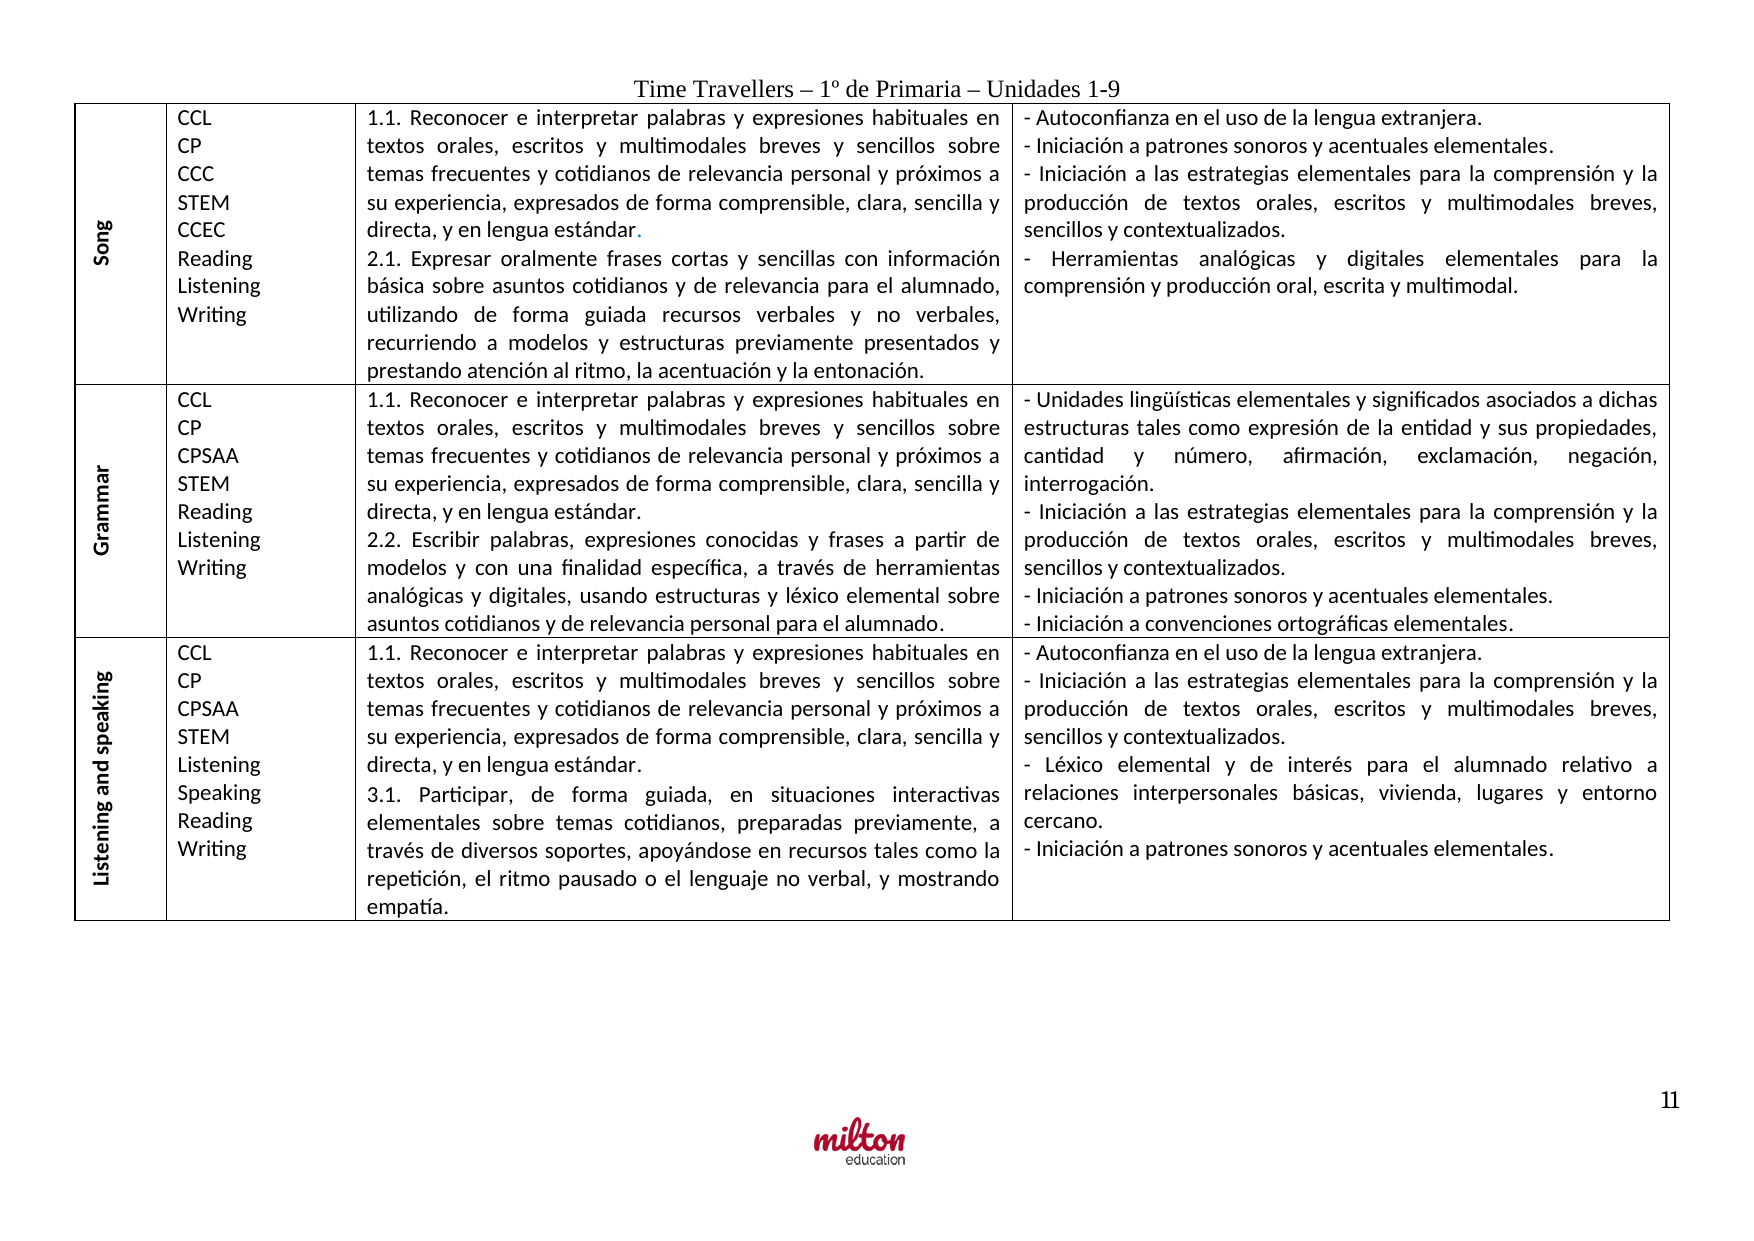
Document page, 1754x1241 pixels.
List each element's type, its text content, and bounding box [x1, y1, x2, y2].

table_cell - Unidades lingüísticas elementales y significados asociados a dichas estructuras tales como expresión de la entidad y sus propiedades, cantidad y número, afirmación, exclamación, negación, interrogación. - Iniciación a las estrategias elementales para la comprensión y la producción de textos orales, escritos y multimodales breves, sencillos y contextualizados. - Iniciación a patrones sonoros y acentuales elementales. - Iniciación a convenciones ortográficas elementales. [1013, 385, 1669, 637]
table_cell Listening and speaking [76, 638, 166, 920]
table_cell Grammar [76, 385, 166, 637]
table_cell CCL CP CPSAA STEM Listening Speaking Reading Writing [167, 638, 355, 920]
table_cell - Autoconfianza en el uso de la lengua extranjera. - Iniciación a las estrategias elementales para la comprensión y la producción de textos orales, escritos y multimodales breves, sencillos y contextualizados. - Léxico elemental y de interés para el alumnado relativo a relaciones interpersonales básicas, vivienda, lugares y entorno cercano. - Iniciación a patrones sonoros y acentuales elementales. [1013, 638, 1669, 920]
table_cell 1.1. Reconocer e interpretar palabras y expresiones habituales en textos orales, escritos y multimodales breves y sencillos sobre temas frecuentes y cotidianos de relevancia personal y próximos a su experiencia, expresados de forma comprensible, clara, sencilla y directa, y en lengua estándar. 3.1. Participar, de forma guiada, en situaciones interactivas elementales sobre temas cotidianos, preparadas previamente, a través de diversos soportes, apoyándose en recursos tales como la repetición, el ritmo pausado o el lenguaje no verbal, y mostrando empatía. [356, 638, 1012, 920]
picture [806, 1114, 911, 1167]
table_cell CCL CP CPSAA STEM Reading Listening Writing [167, 385, 355, 637]
table_cell 1.1. Reconocer e interpretar palabras y expresiones habituales en textos orales, escritos y multimodales breves y sencillos sobre temas frecuentes y cotidianos de relevancia personal y próximos a su experiencia, expresados de forma comprensible, clara, sencilla y directa, y en lengua estándar. 2.1. Expresar oralmente frases cortas y sencillas con información básica sobre asuntos cotidianos y de relevancia para el alumnado, utilizando de forma guiada recursos verbales y no verbales, recurriendo a modelos y estructuras previamente presentados y prestando atención al ritmo, la acentuación y la entonación. [356, 104, 1012, 384]
table_cell 1.1. Reconocer e interpretar palabras y expresiones habituales en textos orales, escritos y multimodales breves y sencillos sobre temas frecuentes y cotidianos de relevancia personal y próximos a su experiencia, expresados de forma comprensible, clara, sencilla y directa, y en lengua estándar. 2.2. Escribir palabras, expresiones conocidas y frases a partir de modelos y con una finalidad específica, a través de herramientas analógicas y digitales, usando estructuras y léxico elemental sobre asuntos cotidianos y de relevancia personal para el alumnado. [356, 385, 1012, 637]
table_cell CCL CP CCC STEM CCEC Reading Listening Writing [167, 104, 355, 384]
table_cell - Autoconfianza en el uso de la lengua extranjera. - Iniciación a patrones sonoros y acentuales elementales. - Iniciación a las estrategias elementales para la comprensión y la producción de textos orales, escritos y multimodales breves, sencillos y contextualizados. - Herramientas analógicas y digitales elementales para la comprensión y producción oral, escrita y multimodal. [1013, 104, 1669, 384]
table_cell Song [76, 104, 166, 384]
